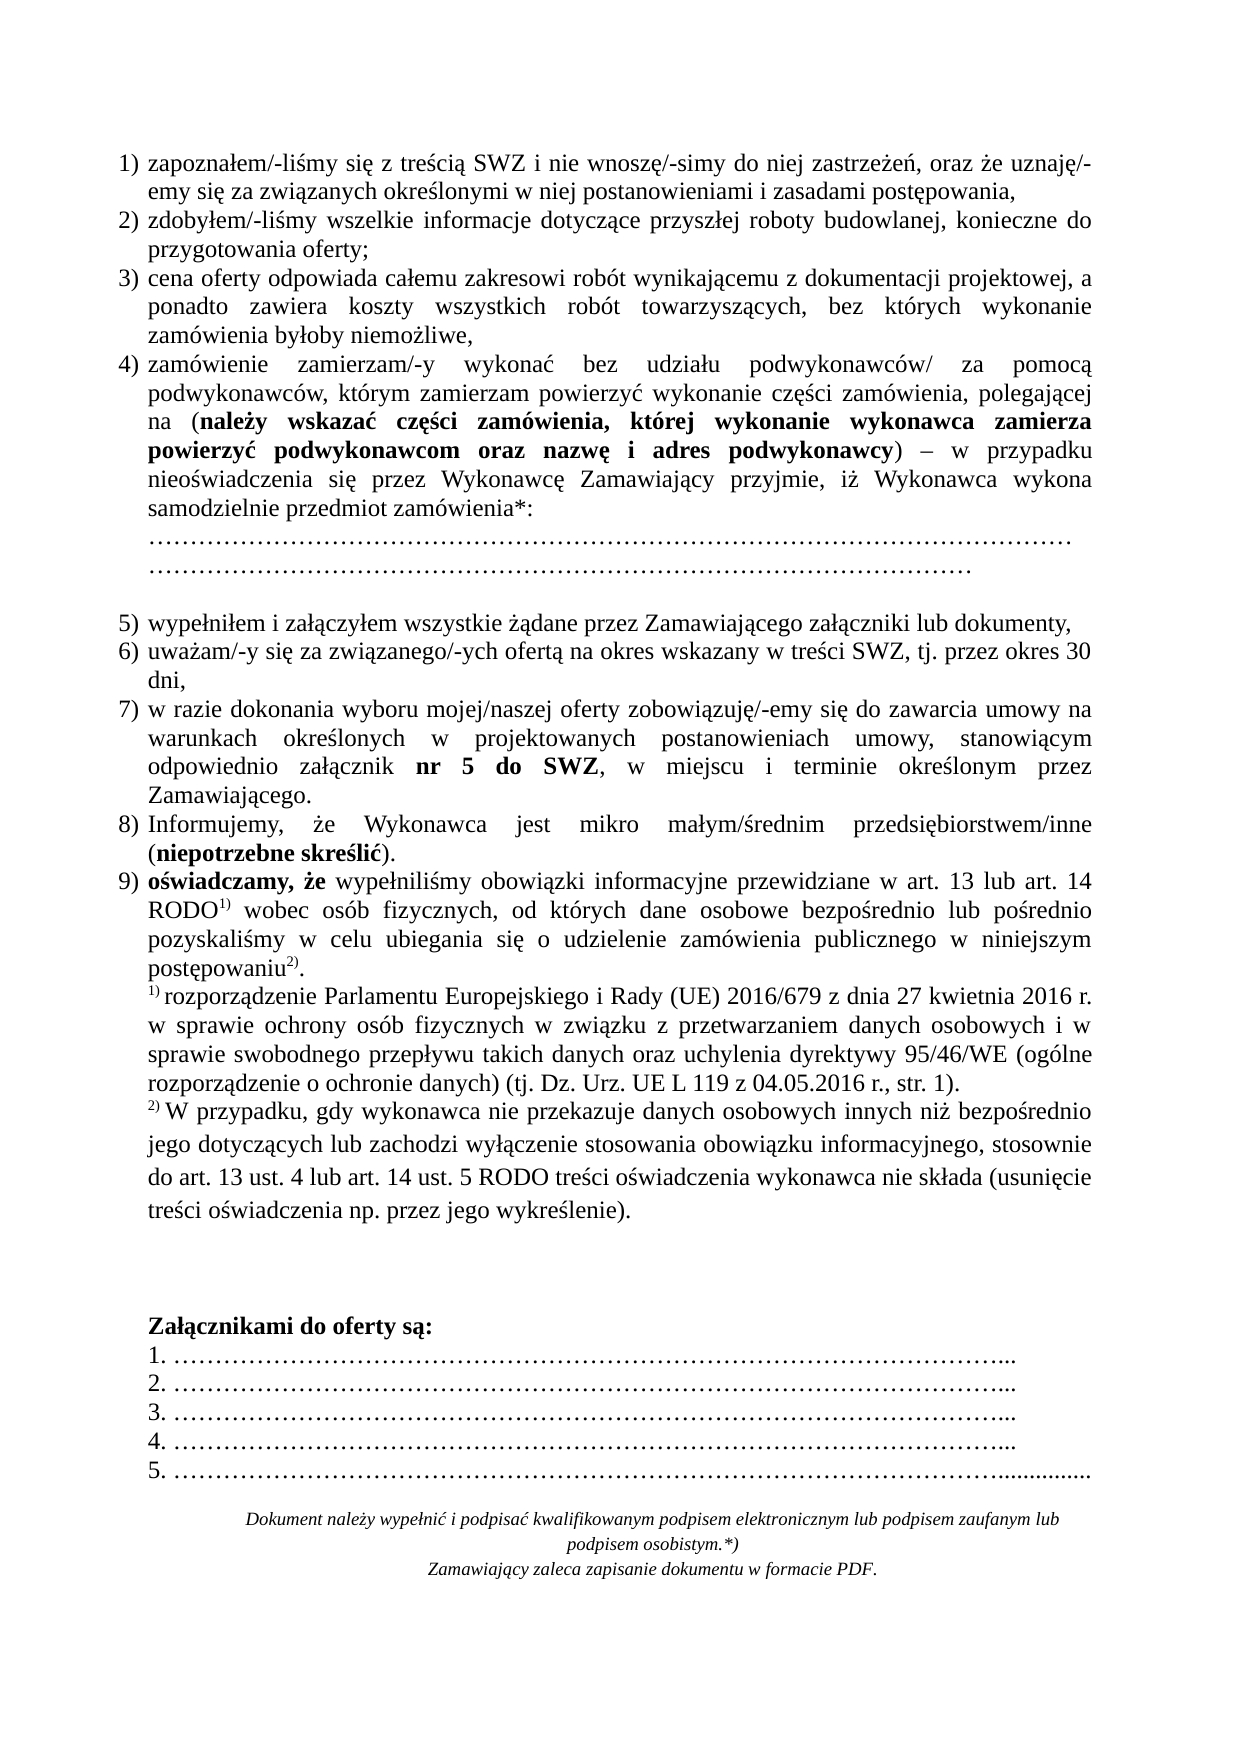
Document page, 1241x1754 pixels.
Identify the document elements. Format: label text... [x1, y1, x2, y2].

list Zamawiający zaleca zapisanie dokumentu w formacie PDF. [215, 1558, 1093, 1579]
list w razie dokonania wyboru mojej/naszej oferty zobowiązuję/-emy się do zawarcia umowy na warunkach określonych w projektowanych postanowieniach umowy, stanowiącym odpowiednio załącznik nr 5 do SWZ, w miejscu i terminie określonym przez Zamawiającego. [118, 694, 1093, 809]
list uważam/-y się za związanego/-ych ofertą na okres wskazany w treści SWZ, tj. przez okres 30 dni, [118, 636, 1093, 694]
text 1) rozporządzenie Parlamentu Europejskiego i Rady (UE) 2016/679 z dnia 27 kwietnia 2016 r. w sprawie ochrony osób fizycznych w związku z przetwarzaniem danych osobowych i w sprawie swobodnego przepływu takich danych oraz uchylenia dyrektywy 95/46/WE (ogólne rozporządzenie o ochronie danych) (tj. Dz. Urz. UE L 119 z 04.05.2016 r., str. 1). [148, 981, 1093, 1096]
list cena oferty odpowiada całemu zakresowi robót wynikającemu z dokumentacji projektowej, a ponadto zawiera koszty wszystkich robót towarzyszących, bez których wykonanie zamówienia byłoby niemożliwe, [118, 263, 1093, 349]
list 2) W przypadku, gdy wykonawca nie przekazuje danych osobowych innych niż bezpośrednio jego dotyczących lub zachodzi wyłączenie stosowania obowiązku informacyjnego, stosownie do art. 13 ust. 4 lub art. 14 ust. 5 RODO treści oświadczenia wykonawca nie składa (usunięcie treści oświadczenia np. przez jego wykreślenie). [148, 1096, 1093, 1224]
list Dokument należy wypełnić i podpisać kwalifikowanym podpisem elektronicznym lub podpisem zaufanym lub podpisem osobistym.*) [215, 1508, 1093, 1555]
text 5. ………………………………………………………………………………………............... [148, 1455, 1093, 1483]
list zamówienie zamierzam/-y wykonać bez udziału podwykonawców/ za pomocą podwykonawców, którym zamierzam powierzyć wykonanie części zamówienia, polegającej na (należy wskazać części zamówienia, której wykonanie wykonawca zamierza powierzyć podwykonawcom oraz nazwę i adres podwykonawcy) – w przypadku nieoświadczenia się przez Wykonawcę Zamawiający przyjmie, iż Wykonawca wykona samodzielnie przedmiot zamówienia*: [118, 349, 1093, 521]
text ………………………………………………………………………………………………………………………………………………………………………………………… [148, 521, 1093, 579]
list wypełniłem i załączyłem wszystkie żądane przez Zamawiającego załączniki lub dokumenty, [118, 608, 1093, 636]
list oświadczamy, że wypełniliśmy obowiązki informacyjne przewidziane w art. 13 lub art. 14 RODO1) wobec osób fizycznych, od których dane osobowe bezpośrednio lub pośrednio pozyskaliśmy w celu ubiegania się o udzielenie zamówienia publicznego w niniejszym postępowaniu2). [118, 866, 1093, 981]
text 3. ………………………………………………………………………………………... [148, 1397, 1093, 1426]
list zapoznałem/-liśmy się z treścią SWZ i nie wnoszę/-simy do niej zastrzeżeń, oraz że uznaję/-emy się za związanych określonymi w niej postanowieniami i zasadami postępowania, [118, 148, 1093, 205]
list Informujemy, że Wykonawca jest mikro małym/średnim przedsiębiorstwem/inne (niepotrzebne skreślić). [118, 809, 1093, 866]
list zdobyłem/-liśmy wszelkie informacje dotyczące przyszłej roboty budowlanej, konieczne do przygotowania oferty; [118, 205, 1093, 263]
text 1. ………………………………………………………………………………………... 2. ………………………………………………………………………………………... [148, 1340, 1093, 1397]
text 4. ………………………………………………………………………………………... [148, 1426, 1093, 1455]
text Załącznikami do oferty są: [148, 1311, 1093, 1340]
